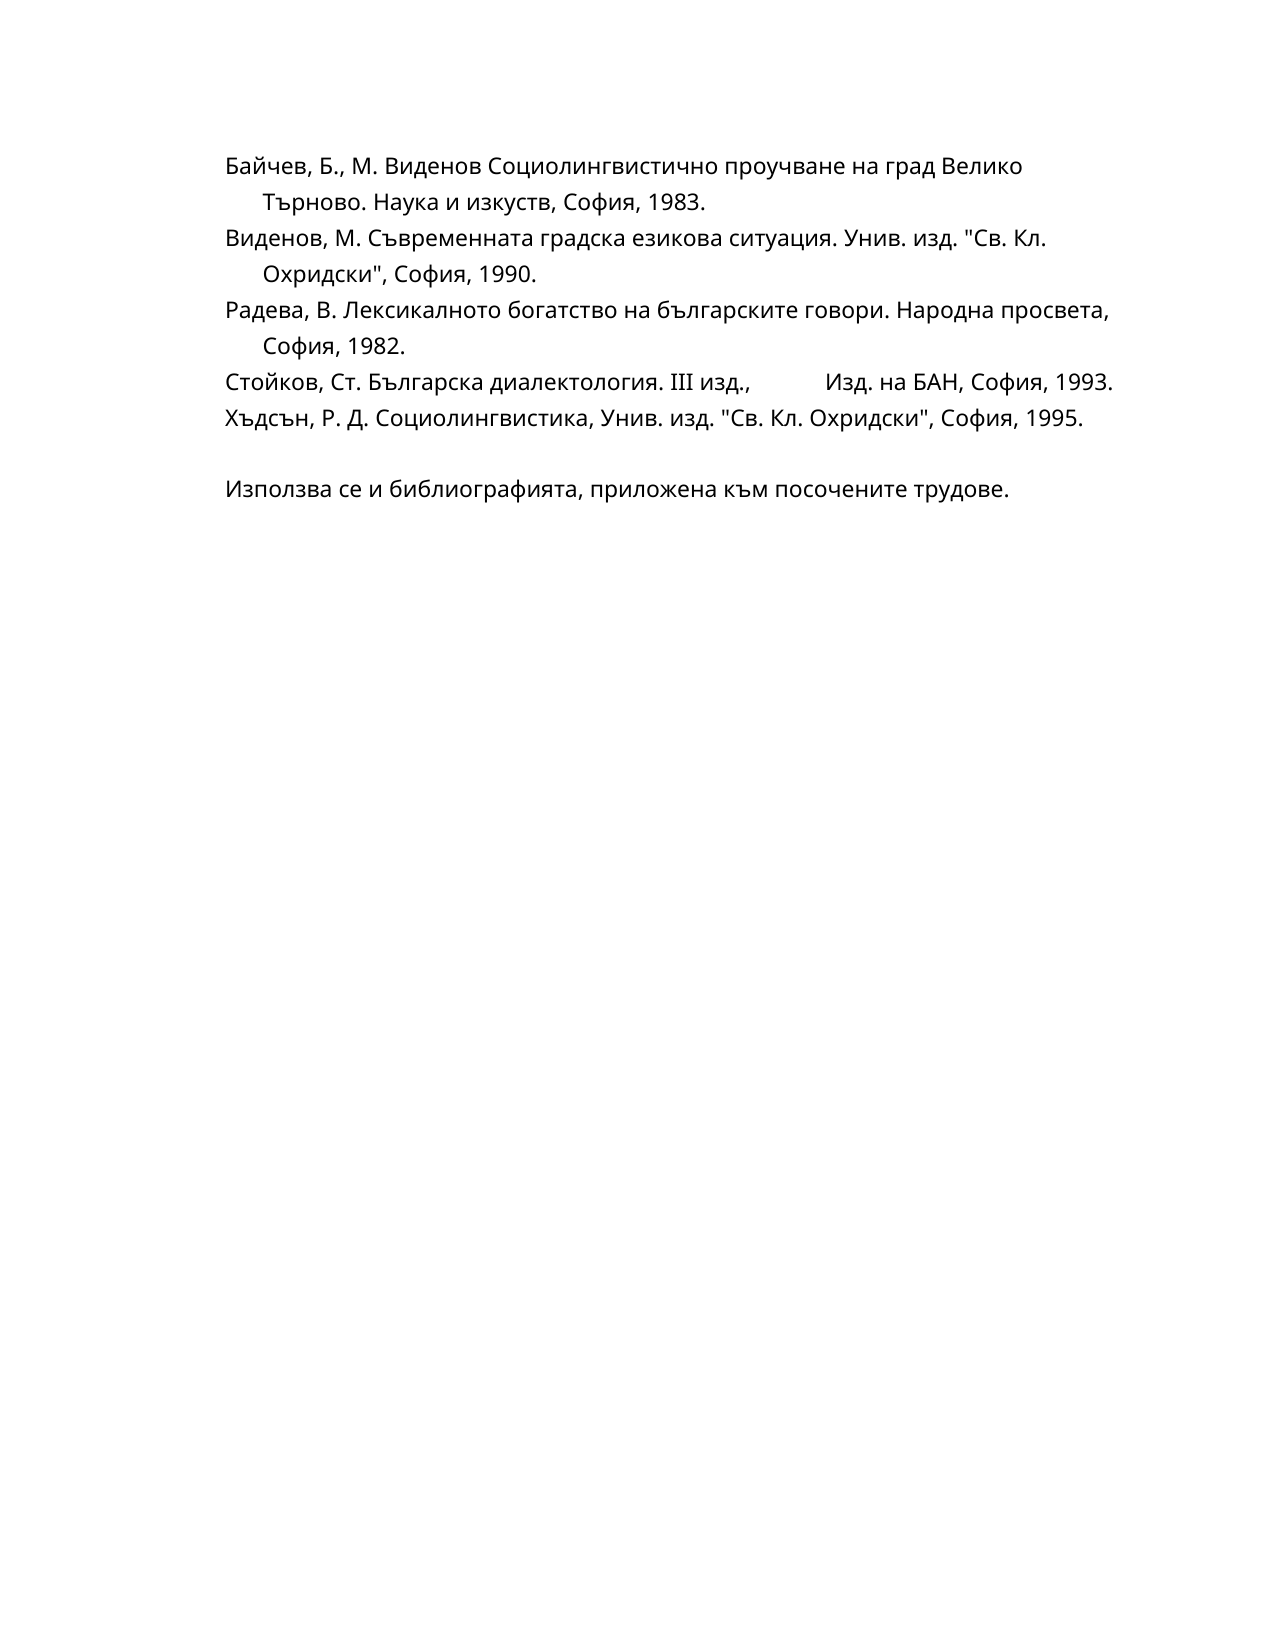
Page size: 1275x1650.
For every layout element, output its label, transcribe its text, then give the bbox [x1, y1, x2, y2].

text Виденов, М. Съвременната градска езикова ситуация. Унив. изд. "Св. Кл. Охридски", София, 1990. [225, 222, 1125, 289]
text Хъдсън, Р. Д. Социолингвистика, Унив. изд. "Св. Кл. Охридски", София, 1995. [225, 402, 1125, 433]
text Стойков, Ст. Българска диалектология. III изд., Изд. на БАН, София, 1993. [225, 366, 1125, 397]
text Радева, В. Лексикалното богатство на българските говори. Народна просвета, София, 1982. [225, 294, 1125, 361]
text Байчев, Б., М. Виденов Социолингвистично проучване на град Велико Търново. Наука и изкуств, София, 1983. [225, 150, 1125, 217]
text Използва се и библиографията, приложена към посочените трудове. [225, 473, 1125, 505]
